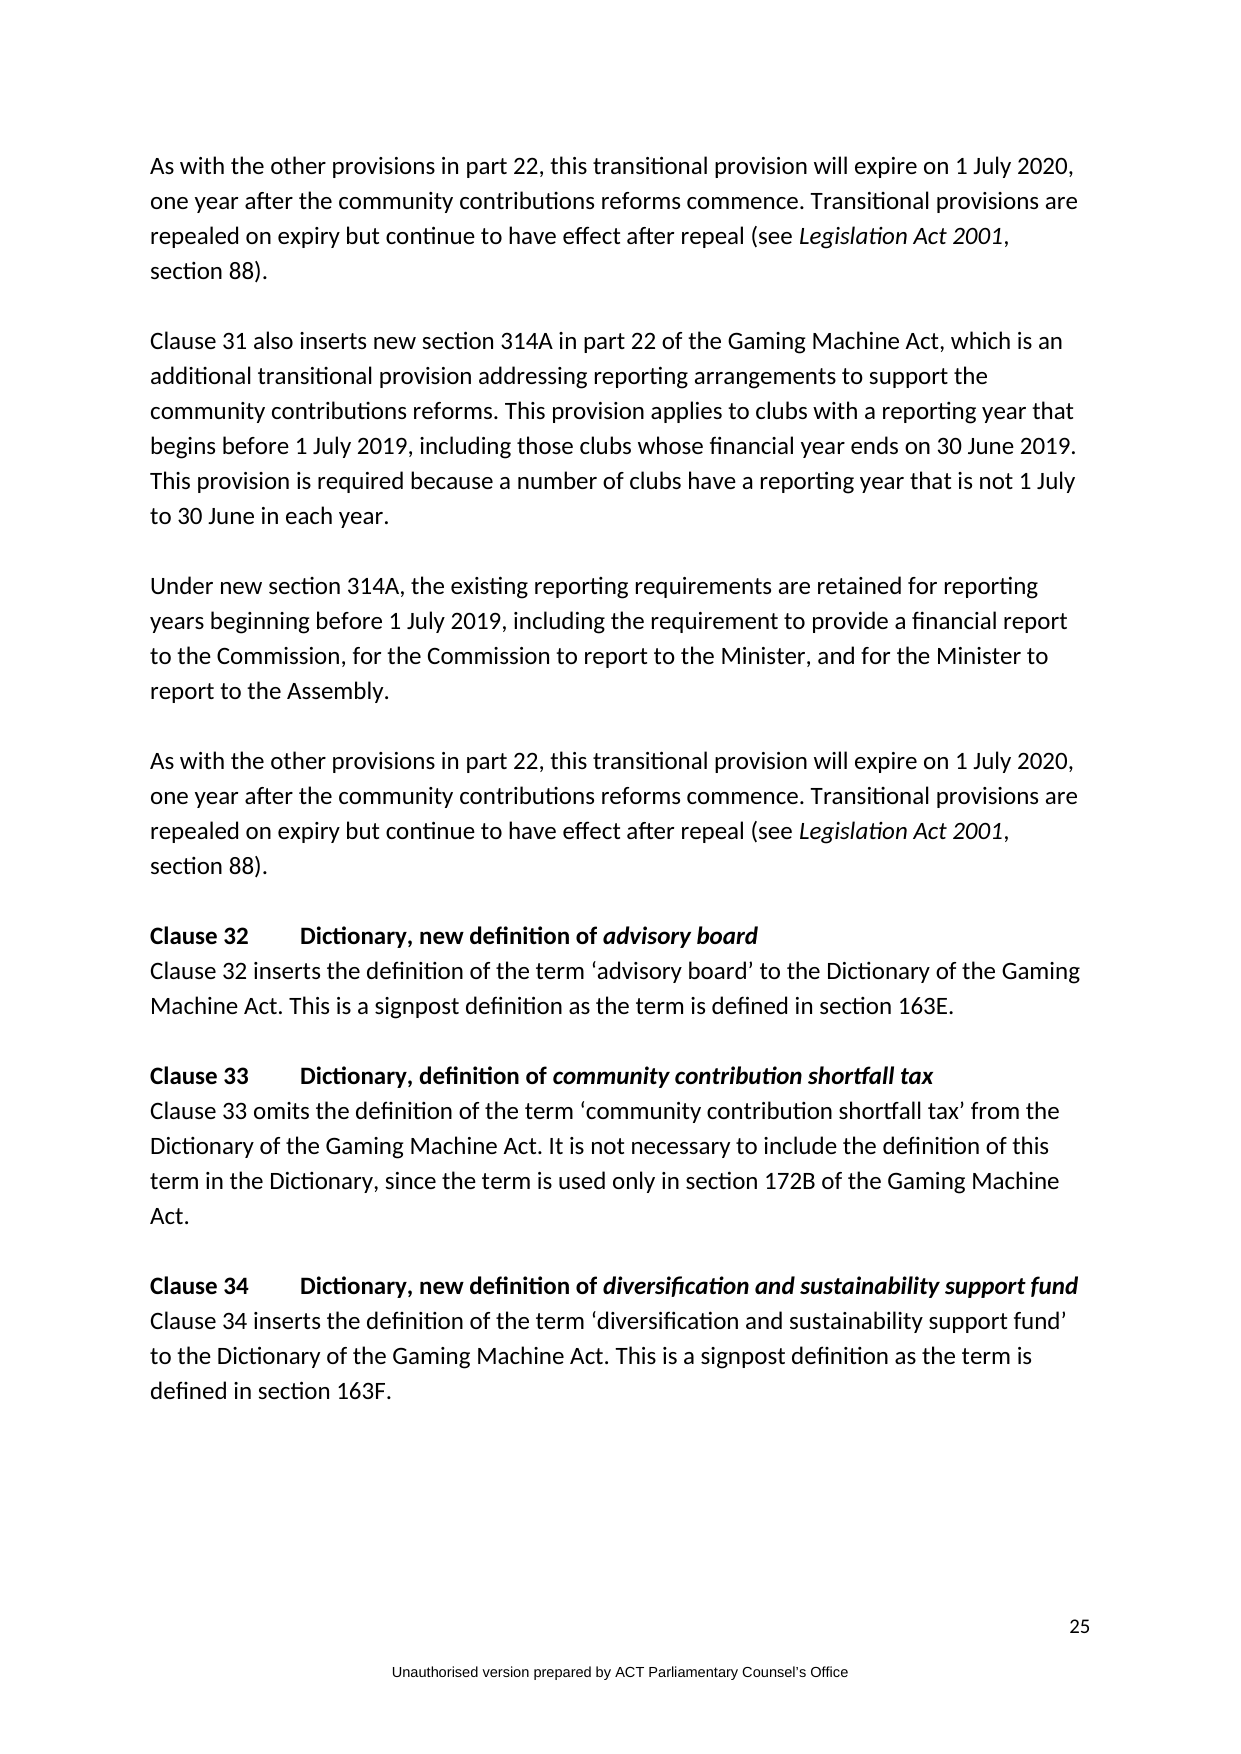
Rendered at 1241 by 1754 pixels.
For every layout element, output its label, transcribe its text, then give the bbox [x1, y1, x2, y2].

text Under new section 314A, the existing reporting requirements are retained for reporting years beginning before 1 July 2019, including the requirement to provide a financial report to the Commission, for the Commission to report to the Minister, and for the Minister to report to the Assembly. [150, 570, 1090, 706]
text As with the other provisions in part 22, this transitional provision will expire on 1 July 2020, one year after the community contributions reforms commence. Transitional provisions are repealed on expiry but continue to have effect after repeal (see Legislation Act 2001, section 88). [150, 745, 1090, 881]
subtitle As with the other provisions in part 22, this transitional provision will expire on 1 July 2020, one year after the community contributions reforms commence. Transitional provisions are repealed on expiry but continue to have effect after repeal (see Legislation Act 2001, section 88). [150, 150, 1090, 286]
subtitle Clause 33 Dictionary, definition of community contribution shortfall tax [150, 1060, 1090, 1091]
text Clause 31 also inserts new section 314A in part 22 of the Gaming Machine Act, which is an additional transitional provision addressing reporting arrangements to support the community contributions reforms. This provision applies to clubs with a reporting year that begins before 1 July 2019, including those clubs whose financial year ends on 30 June 2019. This provision is required because a number of clubs have a reporting year that is not 1 July to 30 June in each year. [150, 325, 1090, 531]
text Clause 32 inserts the definition of the term ‘advisory board’ to the Dictionary of the Gaming Machine Act. This is a signpost definition as the term is defined in section 163E. [150, 955, 1090, 1021]
subtitle Clause 34 Dictionary, new definition of diversification and sustainability support fund [150, 1270, 1090, 1301]
text Clause 34 inserts the definition of the term ‘diversification and sustainability support fund’ to the Dictionary of the Gaming Machine Act. This is a signpost definition as the term is defined in section 163F. [150, 1305, 1090, 1406]
subtitle Clause 32 Dictionary, new definition of advisory board [150, 920, 1090, 951]
text Clause 33 omits the definition of the term ‘community contribution shortfall tax’ from the Dictionary of the Gaming Machine Act. It is not necessary to include the definition of this term in the Dictionary, since the term is used only in section 172B of the Gaming Machine Act. [150, 1095, 1090, 1231]
